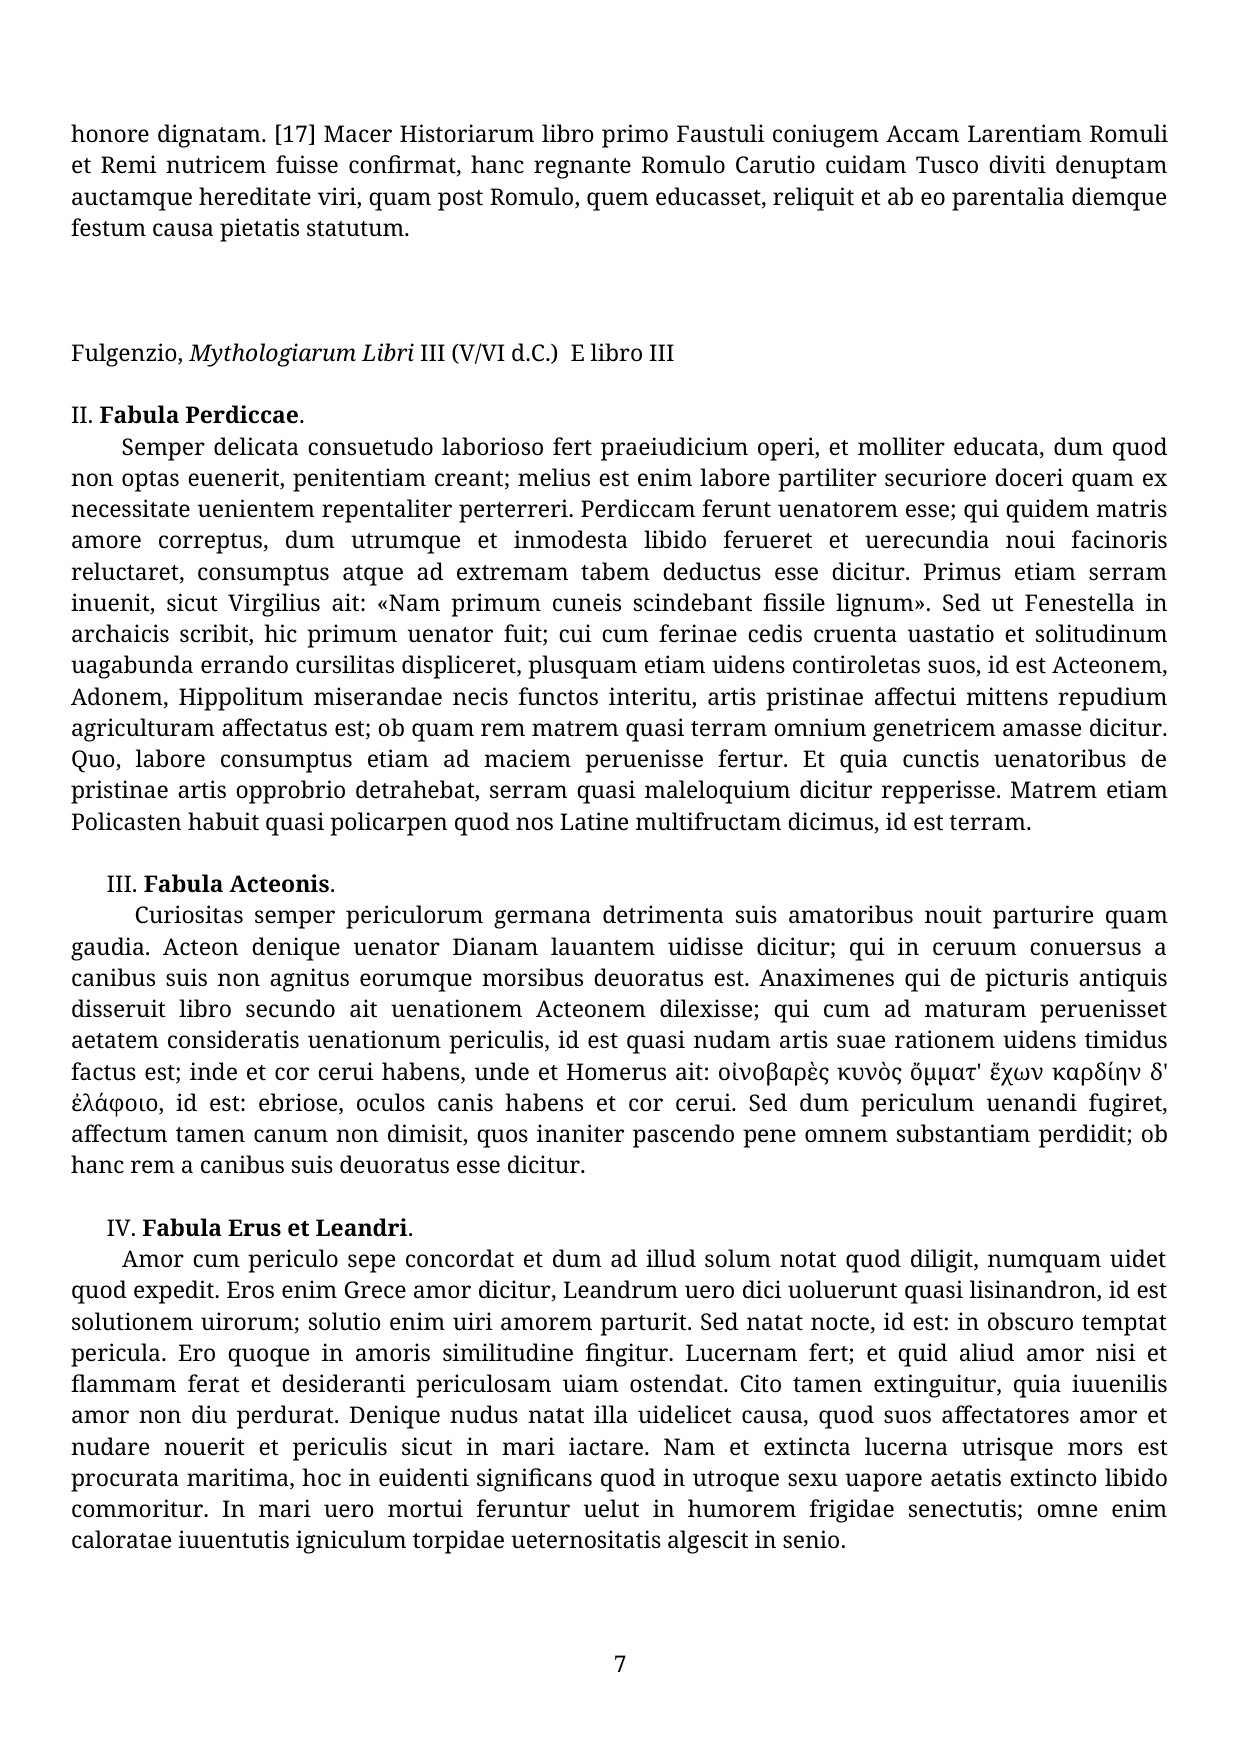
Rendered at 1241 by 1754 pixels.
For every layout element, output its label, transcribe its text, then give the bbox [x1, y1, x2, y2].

text III. Fabula Acteonis. [71, 868, 1169, 899]
text Curiositas semper periculorum germana detrimenta suis amatoribus nouit parturire quam gaudia. Acteon denique uenator Dianam lauantem uidisse dicitur; qui in ceruum conuersus a canibus suis non agnitus eorumque morsibus deuoratus est. Anaximenes qui de picturis antiquis disseruit libro secundo ait uenationem Acteonem dilexisse; qui cum ad maturam peruenisset aetatem consideratis uenationum periculis, id est quasi nudam artis suae rationem uidens timidus factus est; inde et cor cerui habens, unde et Homerus ait: οἰνοβαρὲς κυνὸς ὄμματ' ἔχων καρδίην δ' ἐλάφοιο, id est: ebriose, oculos canis habens et cor cerui. Sed dum periculum uenandi fugiret, affectum tamen canum non dimisit, quos inaniter pascendo pene omnem substantiam perdidit; ob hanc rem a canibus suis deuoratus esse dicitur. [71, 899, 1169, 1181]
text Amor cum periculo sepe concordat et dum ad illud solum notat quod diligit, numquam uidet quod expedit. Eros enim Grece amor dicitur, Leandrum uero dici uoluerunt quasi lisinandron, id est solutionem uirorum; solutio enim uiri amorem parturit. Sed natat nocte, id est: in obscuro temptat pericula. Ero quoque in amoris similitudine fingitur. Lucernam fert; et quid aliud amor nisi et flammam ferat et desideranti periculosam uiam ostendat. Cito tamen extinguitur, quia iuuenilis amor non diu perdurat. Denique nudus natat illa uidelicet causa, quod suos affectatores amor et nudare nouerit et periculis sicut in mari iactare. Nam et extincta lucerna utrisque mors est procurata maritima, hoc in euidenti significans quod in utroque sexu uapore aetatis extincto libido commoritur. In mari uero mortui feruntur uelut in humorem frigidae senectutis; omne enim caloratae iuuentutis igniculum torpidae ueternositatis algescit in senio. [71, 1243, 1169, 1556]
text Fulgenzio, Mythologiarum Libri III (V/VI d.C.) E libro III [71, 337, 1169, 368]
text Semper delicata consuetudo laborioso fert praeiudicium operi, et molliter educata, dum quod non optas euenerit, penitentiam creant; melius est enim labore partiliter securiore doceri quam ex necessitate uenientem repentaliter perterreri. Perdiccam ferunt uenatorem esse; qui quidem matris amore correptus, dum utrumque et inmodesta libido ferueret et uerecundia noui facinoris reluctaret, consumptus atque ad extremam tabem deductus esse dicitur. Primus etiam serram inuenit, sicut Virgilius ait: «Nam primum cuneis scindebant fissile lignum». Sed ut Fenestella in archaicis scribit, hic primum uenator fuit; cui cum ferinae cedis cruenta uastatio et solitudinum uagabunda errando cursilitas displiceret, plusquam etiam uidens contiroletas suos, id est Acteonem, Adonem, Hippolitum miserandae necis functos interitu, artis pristinae affectui mittens repudium agriculturam affectatus est; ob quam rem matrem quasi terram omnium genetricem amasse dicitur. Quo, labore consumptus etiam ad maciem peruenisse fertur. Et quia cunctis uenatoribus de pristinae artis opprobrio detrahebat, serram quasi maleloquium dicitur repperisse. Matrem etiam Policasten habuit quasi policarpen quod nos Latine multifructam dicimus, id est terram. [71, 431, 1169, 837]
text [71, 118, 1169, 243]
text II. Fabula Perdiccae. [71, 399, 1169, 431]
text IV. Fabula Erus et Leandri. [71, 1212, 1169, 1243]
